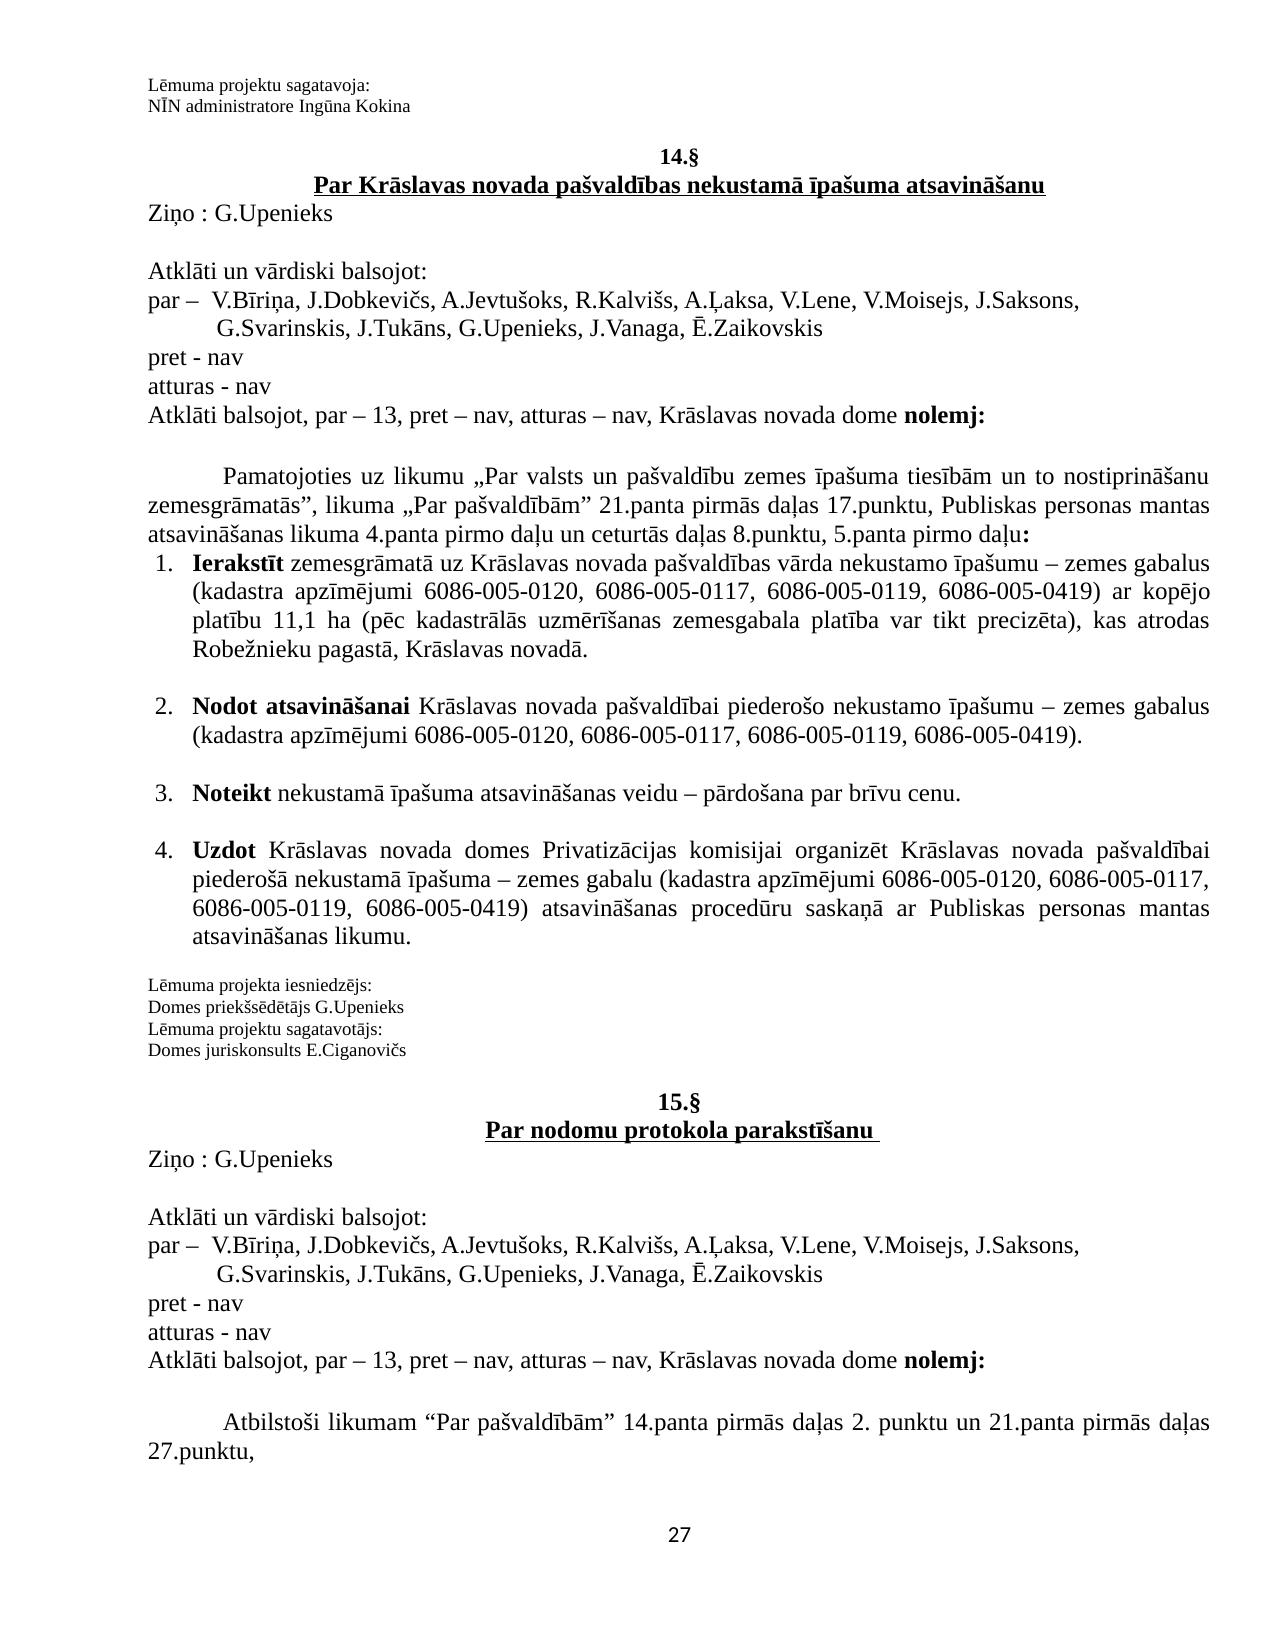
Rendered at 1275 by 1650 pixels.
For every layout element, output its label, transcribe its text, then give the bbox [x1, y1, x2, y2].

list Nodot atsavināšanai Krāslavas novada pašvaldībai piederošo nekustamo īpašumu – zemes gabalus (kadastra apzīmējumi 6086-005-0120, 6086-005-0117, 6086-005-0119, 6086-005-0419). [154, 691, 1211, 749]
text Lēmuma projektu sagatavotājs: [148, 1017, 1211, 1039]
text Domes juriskonsults E.Ciganovičs [148, 1039, 1211, 1061]
text Pamatojoties uz likumu „Par valsts un pašvaldību zemes īpašuma tiesībām un to nostiprināšanu zemesgrāmatās”, likuma „Par pašvaldībām” 21.panta pirmās daļas 17.punktu, Publiskas personas mantas atsavināšanas likuma 4.panta pirmo daļu un ceturtās daļas 8.punktu, 5.panta pirmo daļu: [148, 461, 1211, 548]
text Atklāti un vārdiski balsojot: [148, 256, 1211, 285]
text Lēmuma projektu sagatavoja: [148, 74, 1211, 95]
text Par Krāslavas novada pašvaldības nekustamā īpašuma atsavināšanu [148, 170, 1211, 198]
text Par nodomu protokola parakstīšanu [148, 1116, 1211, 1144]
text pret - nav [148, 1288, 1211, 1317]
text par – V.Bīriņa, J.Dobkevičs, A.Jevtušoks, R.Kalvišs, A.Ļaksa, V.Lene, V.Moisejs, J.Saksons, [148, 1231, 1211, 1259]
text Ziņo : G.Upenieks [148, 198, 1211, 227]
text Ziņo : G.Upenieks [148, 1144, 1211, 1173]
text par – V.Bīriņa, J.Dobkevičs, A.Jevtušoks, R.Kalvišs, A.Ļaksa, V.Lene, V.Moisejs, J.Saksons, [148, 285, 1211, 313]
text Lēmuma projekta iesniedzējs: [148, 974, 1211, 996]
list Uzdot Krāslavas novada domes Privatizācijas komisijai organizēt Krāslavas novada pašvaldībai piederošā nekustamā īpašuma – zemes gabalu (kadastra apzīmējumi 6086-005-0120, 6086-005-0117, 6086-005-0119, 6086-005-0419) atsavināšanas procedūru saskaņā ar Publiskas personas mantas atsavināšanas likumu. [154, 835, 1211, 950]
list Noteikt nekustamā īpašuma atsavināšanas veidu – pārdošana par brīvu cenu. [154, 778, 1211, 806]
text pret - nav [148, 342, 1211, 371]
text Atklāti balsojot, par – 13, pret – nav, atturas – nav, Krāslavas novada dome nolemj: [148, 400, 1211, 428]
text atturas - nav [148, 1317, 1211, 1346]
text NĪN administratore Ingūna Kokina [148, 95, 1211, 117]
text Atklāti un vārdiski balsojot: [148, 1202, 1211, 1231]
text 14.§ [148, 143, 1211, 170]
text G.Svarinskis, J.Tukāns, G.Upenieks, J.Vanaga, Ē.Zaikovskis [148, 1259, 1211, 1288]
text Atklāti balsojot, par – 13, pret – nav, atturas – nav, Krāslavas novada dome nolemj: [148, 1346, 1211, 1374]
text atturas - nav [148, 371, 1211, 400]
list Ierakstīt zemesgrāmatā uz Krāslavas novada pašvaldības vārda nekustamo īpašumu – zemes gabalus (kadastra apzīmējumi 6086-005-0120, 6086-005-0117, 6086-005-0119, 6086-005-0419) ar kopējo platību 11,1 ha (pēc kadastrālās uzmērīšanas zemesgabala platība var tikt precizēta), kas atrodas Robežnieku pagastā, Krāslavas novadā. [154, 548, 1211, 663]
text G.Svarinskis, J.Tukāns, G.Upenieks, J.Vanaga, Ē.Zaikovskis [148, 313, 1211, 342]
text 15.§ [148, 1087, 1211, 1116]
text Domes priekšsēdētājs G.Upenieks [148, 996, 1211, 1017]
text Atbilstoši likumam “Par pašvaldībām” 14.panta pirmās daļas 2. punktu un 21.panta pirmās daļas 27.punktu, [148, 1407, 1211, 1465]
